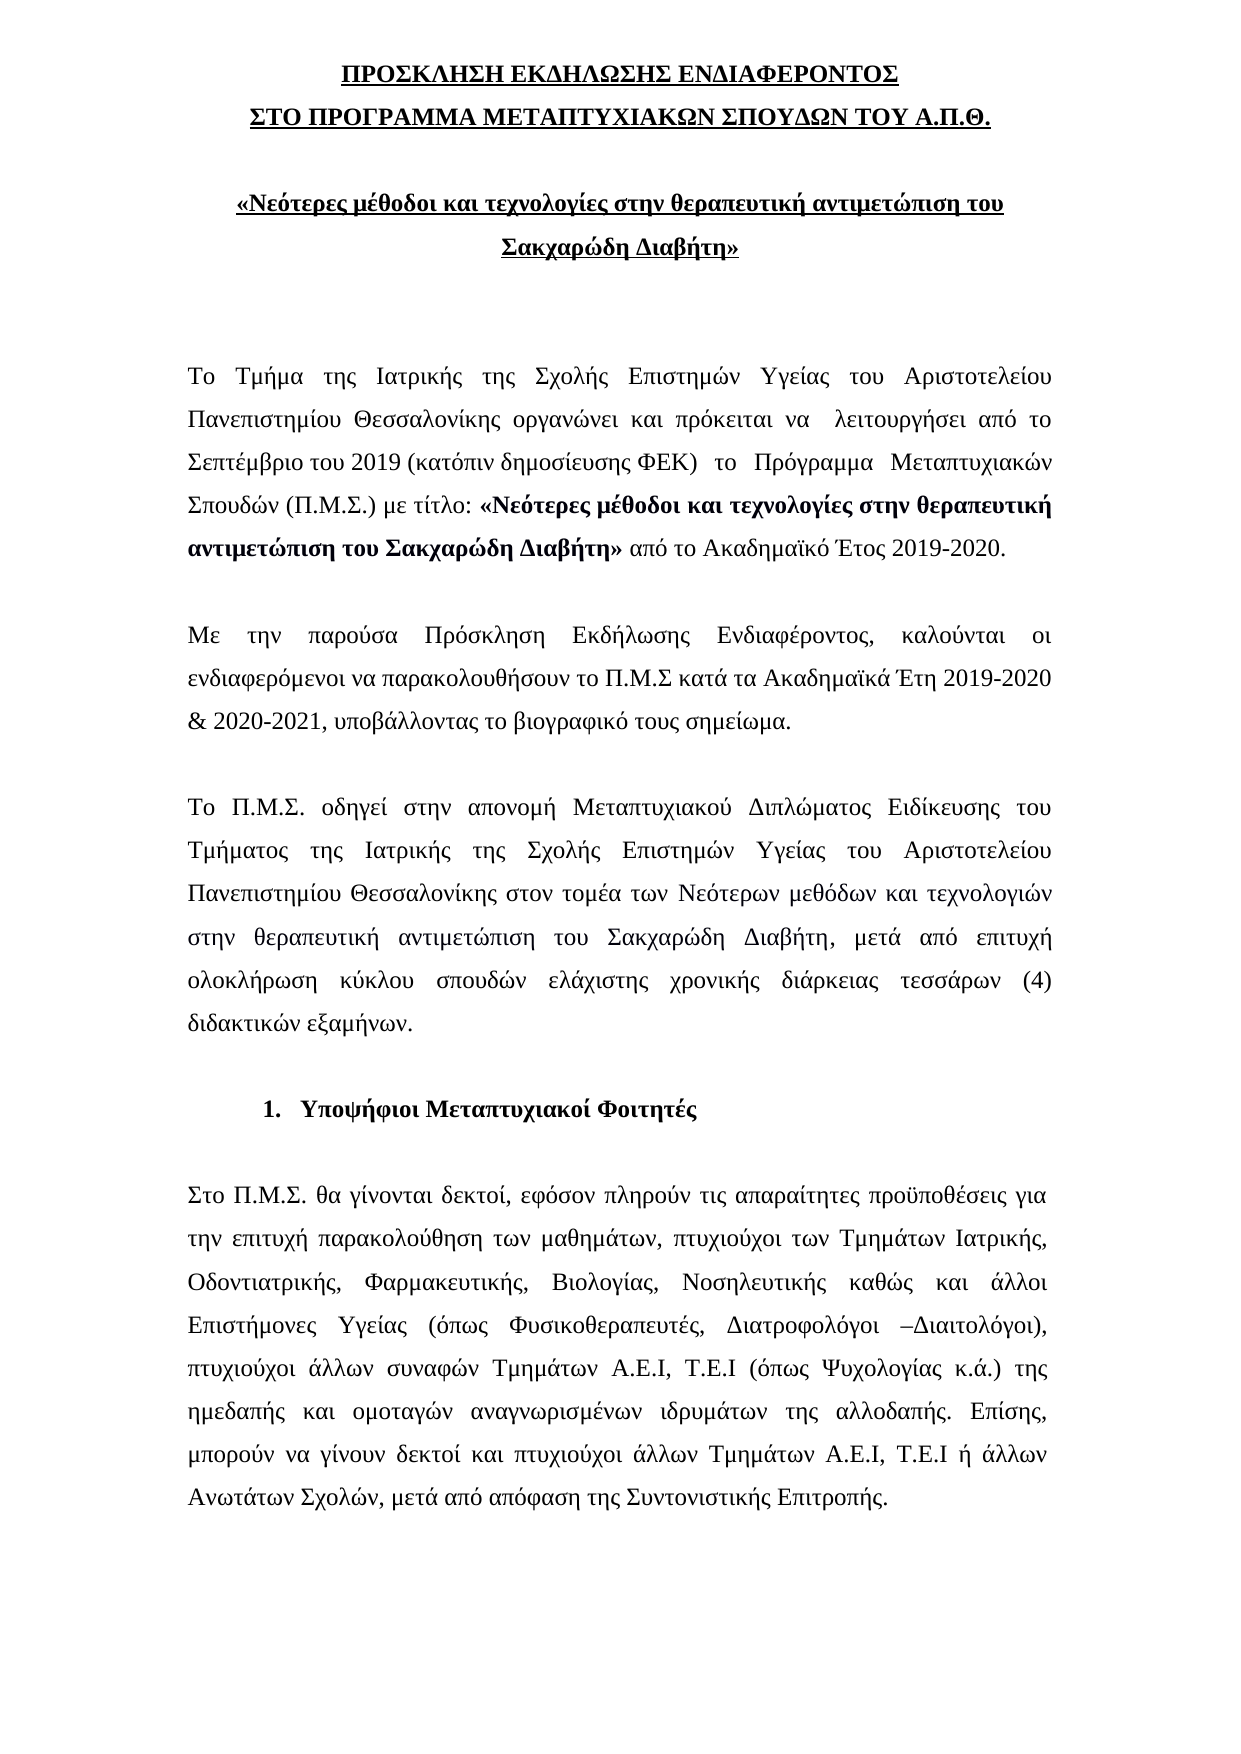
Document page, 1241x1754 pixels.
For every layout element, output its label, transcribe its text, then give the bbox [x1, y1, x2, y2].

text Με την παρούσα Πρόσκληση Εκδήλωσης Ενδιαφέροντος, καλούνται οι ενδιαφερόμενοι να παρακολουθήσουν το Π.Μ.Σ κατά τα Ακαδημαϊκά Έτη 2019-2020 & 2020-2021, υποβάλλοντας το βιογραφικό τους σημείωμα. [187, 620, 1053, 735]
text Στο Π.Μ.Σ. θα γίνονται δεκτοί, εφόσον πληρούν τις απαραίτητες προϋποθέσεις για την επιτυχή παρακολούθηση των μαθημάτων, πτυχιούχοι των Τμημάτων Ιατρικής, Οδοντιατρικής, Φαρμακευτικής, Βιολογίας, Νοσηλευτικής καθώς και άλλοι Επιστήμονες Υγείας (όπως Φυσικοθεραπευτές, Διατροφολόγοι –Διαιτολόγοι), πτυχιούχοι άλλων συναφών Τμημάτων Α.Ε.Ι, Τ.Ε.Ι (όπως Ψυχολογίας κ.ά.) της ημεδαπής και ομοταγών αναγνωρισμένων ιδρυμάτων της αλλοδαπής. Επίσης, μπορούν να γίνουν δεκτοί και πτυχιούχοι άλλων Τμημάτων Α.Ε.Ι, Τ.Ε.Ι ή άλλων Ανωτάτων Σχολών, μετά από απόφαση της Συντονιστικής Επιτροπής. [187, 1180, 1048, 1511]
text Το Τμήμα της Ιατρικής της Σχολής Επιστημών Υγείας του Αριστοτελείου Πανεπιστημίου Θεσσαλονίκης οργανώνει και πρόκειται να λειτουργήσει από το Σεπτέμβριο του 2019 (κατόπιν δημοσίευσης ΦΕΚ) το Πρόγραμμα Μεταπτυχιακών Σπουδών (Π.Μ.Σ.) με τίτλο: «Νεότερες μέθοδοι και τεχνολογίες στην θεραπευτική αντιμετώπιση του Σακχαρώδη Διαβήτη» από το Ακαδημαϊκό Έτος 2019-2020. [187, 361, 1053, 562]
text Το Π.Μ.Σ. οδηγεί στην απονομή Μεταπτυχιακού Διπλώματος Ειδίκευσης του Τμήματος της Ιατρικής της Σχολής Επιστημών Υγείας του Αριστοτελείου Πανεπιστημίου Θεσσαλονίκης στον τομέα των Νεότερων μεθόδων και τεχνολογιών στην θεραπευτική αντιμετώπιση του Σακχαρώδη Διαβήτη, μετά από επιτυχή ολοκλήρωση κύκλου σπουδών ελάχιστης χρονικής διάρκειας τεσσάρων (4) διδακτικών εξαμήνων. [187, 792, 1053, 1037]
text ΠΡΟΣΚΛΗΣΗ ΕΚΔΗΛΩΣΗΣ ΕΝΔΙΑΦΕΡΟΝΤΟΣ [187, 59, 1053, 88]
text ΣΤΟ ΠΡΟΓΡΑΜΜΑ ΜΕΤΑΠΤΥΧΙΑΚΩΝ ΣΠΟΥΔΩΝ ΤΟΥ Α.Π.Θ. [187, 102, 1053, 131]
text «Νεότερες μέθοδοι και τεχνολογίες στην θεραπευτική αντιμετώπιση του Σακχαρώδη Διαβήτη» [187, 188, 1053, 260]
list Υποψήφιοι Μεταπτυχιακοί Φοιτητές [262, 1094, 1053, 1123]
